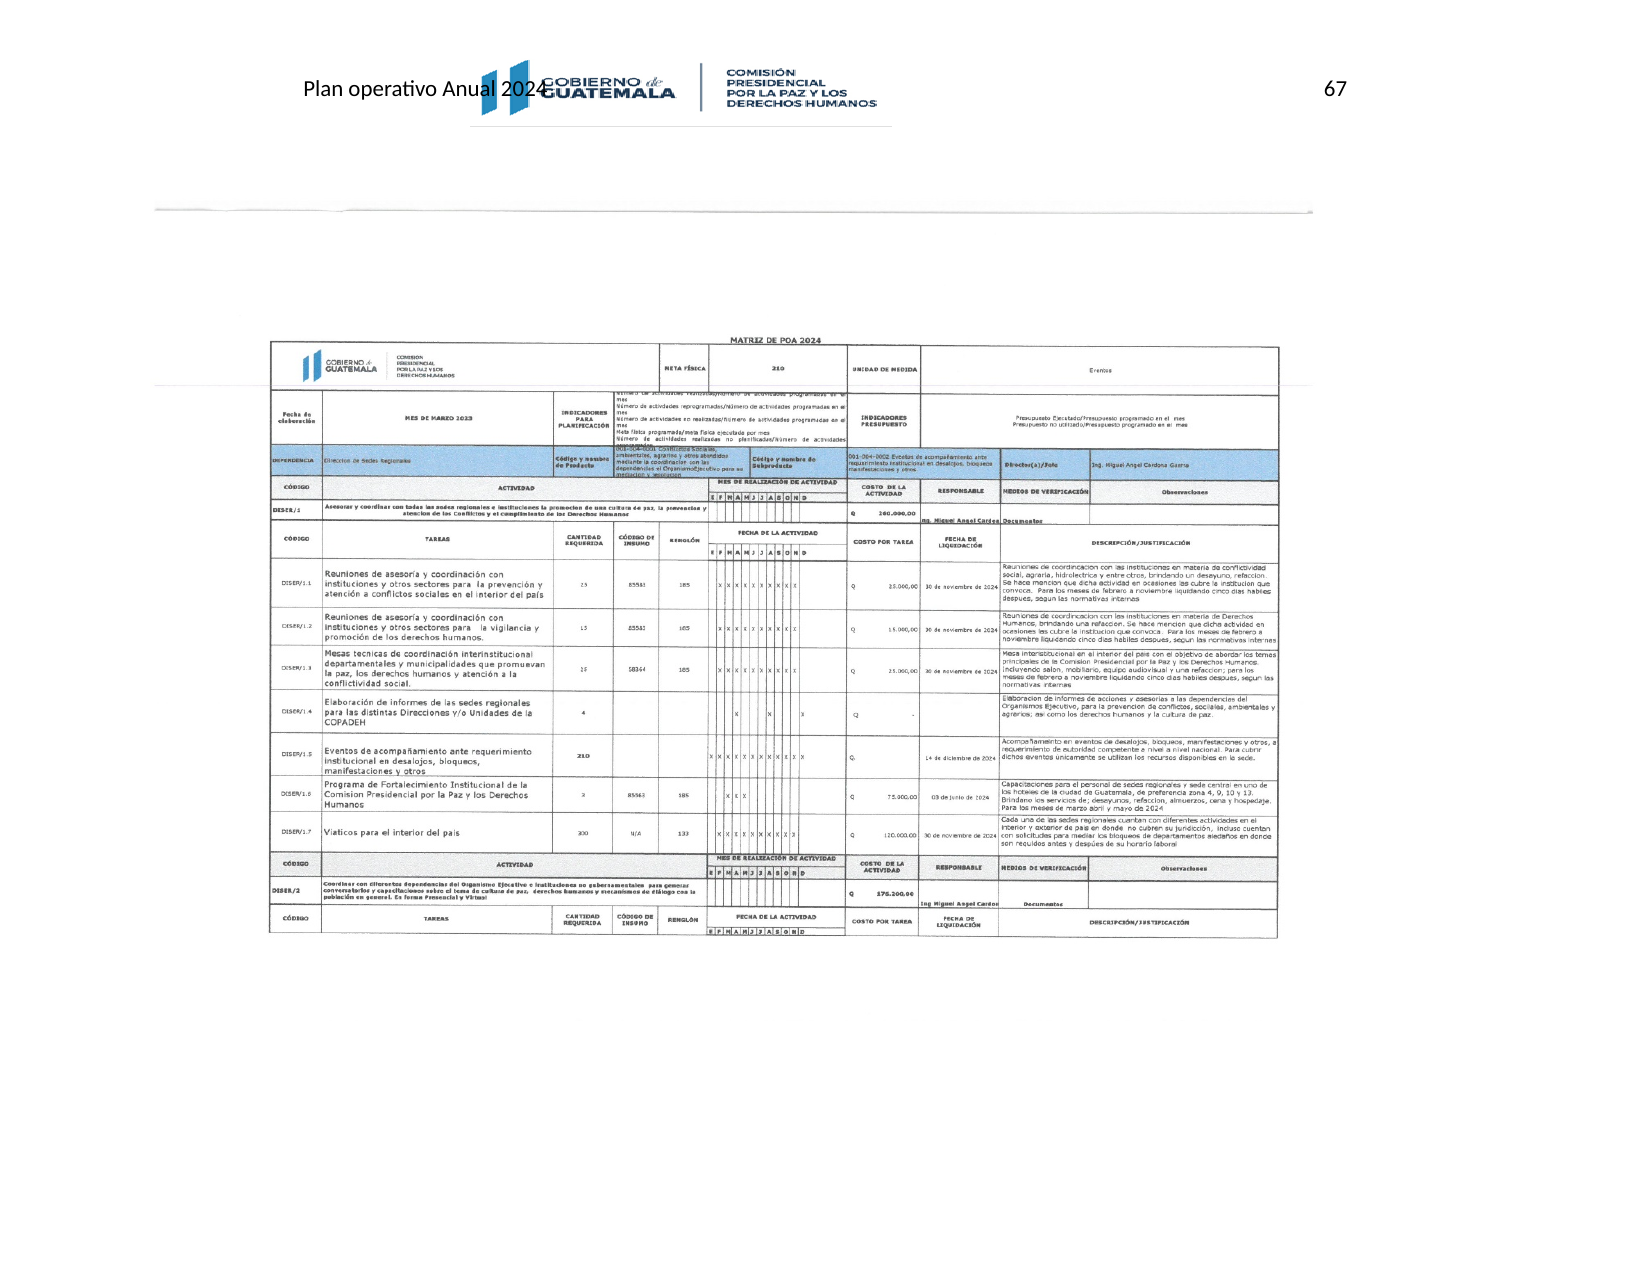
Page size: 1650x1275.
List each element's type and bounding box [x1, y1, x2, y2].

picture [150, 196, 1321, 1021]
picture [470, 22, 894, 127]
